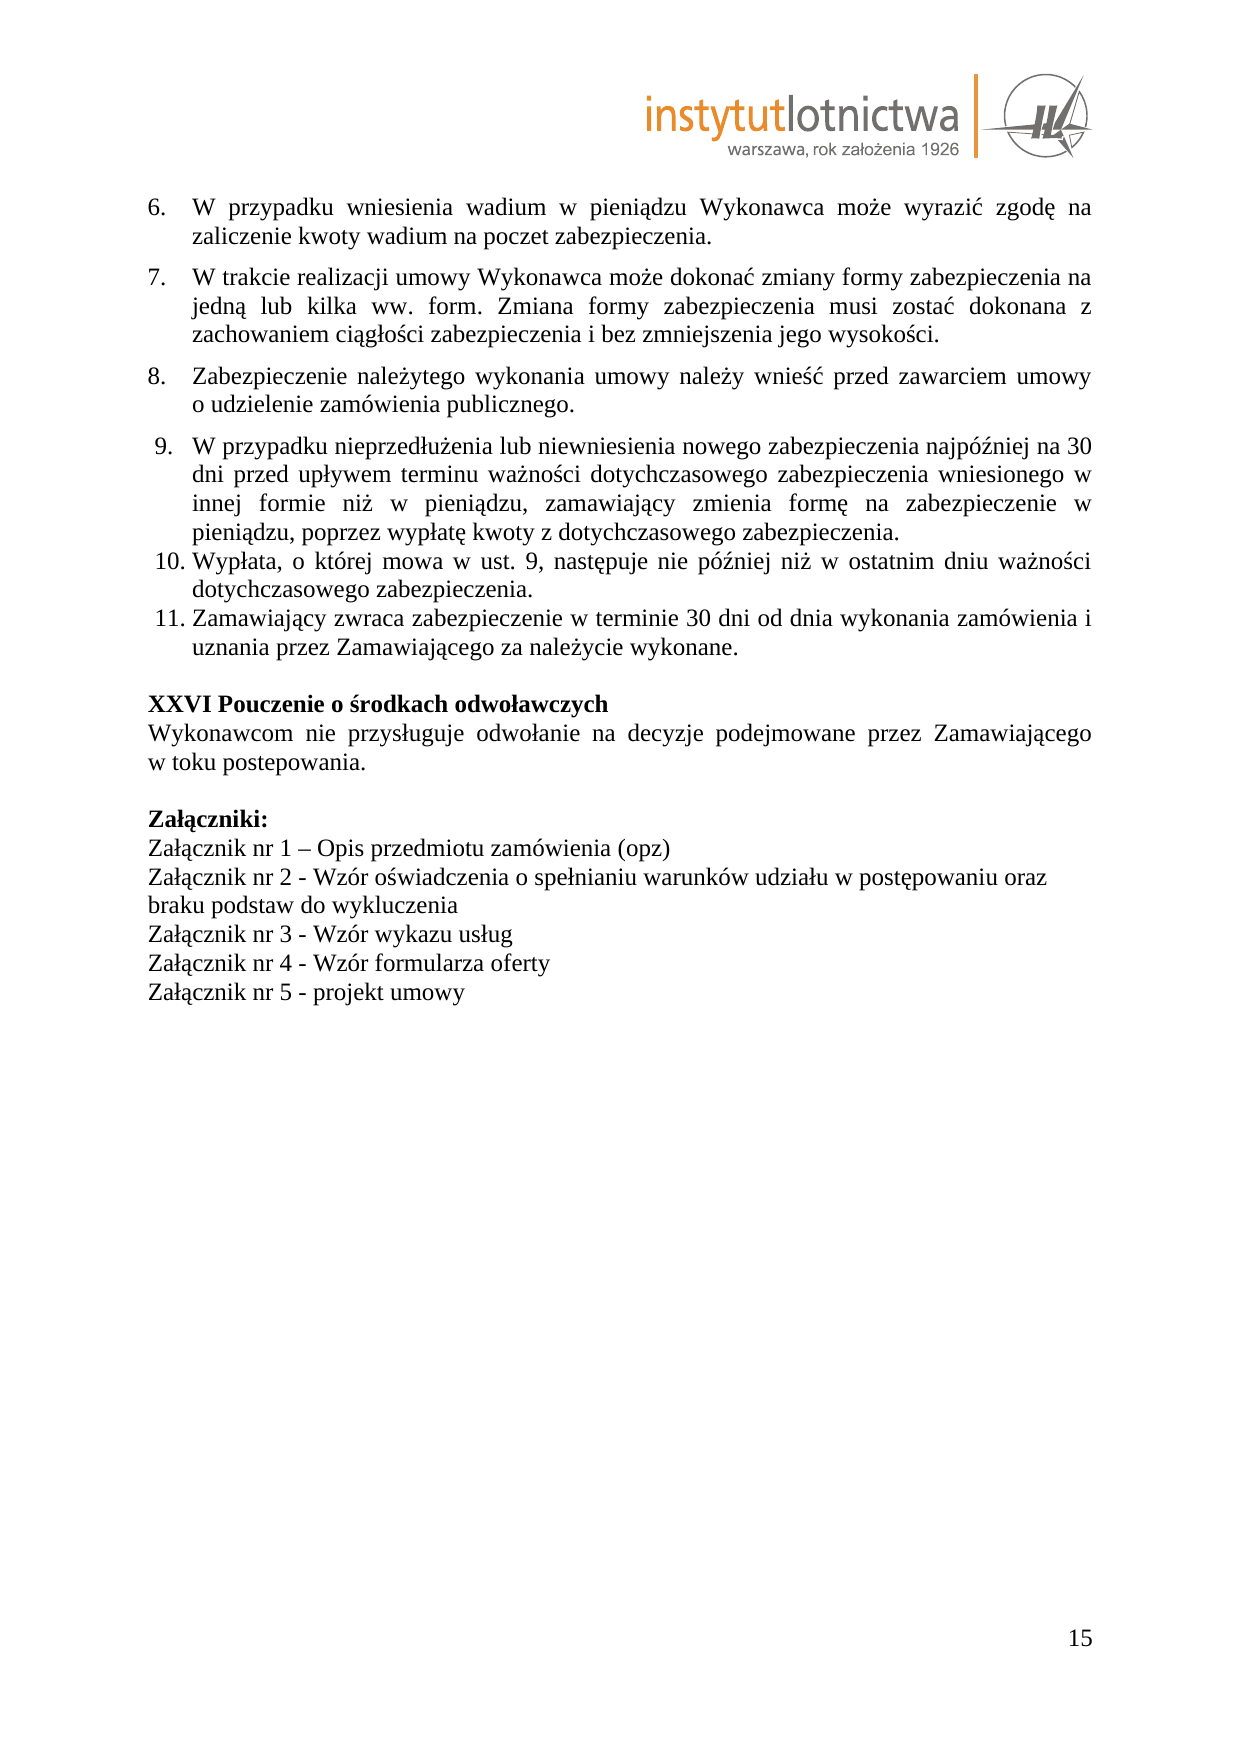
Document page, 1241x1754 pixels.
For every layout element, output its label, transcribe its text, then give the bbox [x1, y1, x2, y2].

subtitle XXVI Pouczenie o środkach odwoławczych [148, 689, 1093, 718]
text Załącznik nr 4 - Wzór formularza oferty [148, 948, 1093, 977]
list W trakcie realizacji umowy Wykonawca może dokonać zmiany formy zabezpieczenia na jedną lub kilka ww. form. Zmiana formy zabezpieczenia musi zostać dokonana z zachowaniem ciągłości zabezpieczenia i bez zmniejszenia jego wysokości. [147, 262, 1093, 348]
list W przypadku nieprzedłużenia lub niewniesienia nowego zabezpieczenia najpóźniej na 30 dni przed upływem terminu ważności dotychczasowego zabezpieczenia wniesionego w innej formie niż w pieniądzu, zamawiający zmienia formę na zabezpieczenie w pieniądzu, poprzez wypłatę kwoty z dotychczasowego zabezpieczenia. [154, 431, 1093, 546]
text Wykonawcom nie przysługuje odwołanie na decyzje podejmowane przez Zamawiającego w toku postepowania. [148, 718, 1093, 776]
text Załącznik nr 2 - Wzór oświadczenia o spełnianiu warunków udziału w postępowaniu oraz braku podstaw do wykluczenia [148, 862, 1093, 919]
text Załączniki: [148, 804, 1093, 833]
list Zabezpieczenie należytego wykonania umowy należy wnieść przed zawarciem umowy o udzielenie zamówienia publicznego. [147, 361, 1093, 418]
text Załącznik nr 3 - Wzór wykazu usług [148, 919, 1093, 948]
list Wypłata, o której mowa w ust. 9, następuje nie później niż w ostatnim dniu ważności dotychczasowego zabezpieczenia. [154, 546, 1093, 603]
list W przypadku wniesienia wadium w pieniądzu Wykonawca może wyrazić zgodę na zaliczenie kwoty wadium na poczet zabezpieczenia. [147, 192, 1093, 249]
text Załącznik nr 1 – Opis przedmiotu zamówienia (opz) [148, 833, 1093, 862]
list Zamawiający zwraca zabezpieczenie w terminie 30 dni od dnia wykonania zamówienia i uznania przez Zamawiającego za należycie wykonane. [154, 603, 1093, 661]
text Załącznik nr 5 - projekt umowy [148, 977, 1093, 1005]
